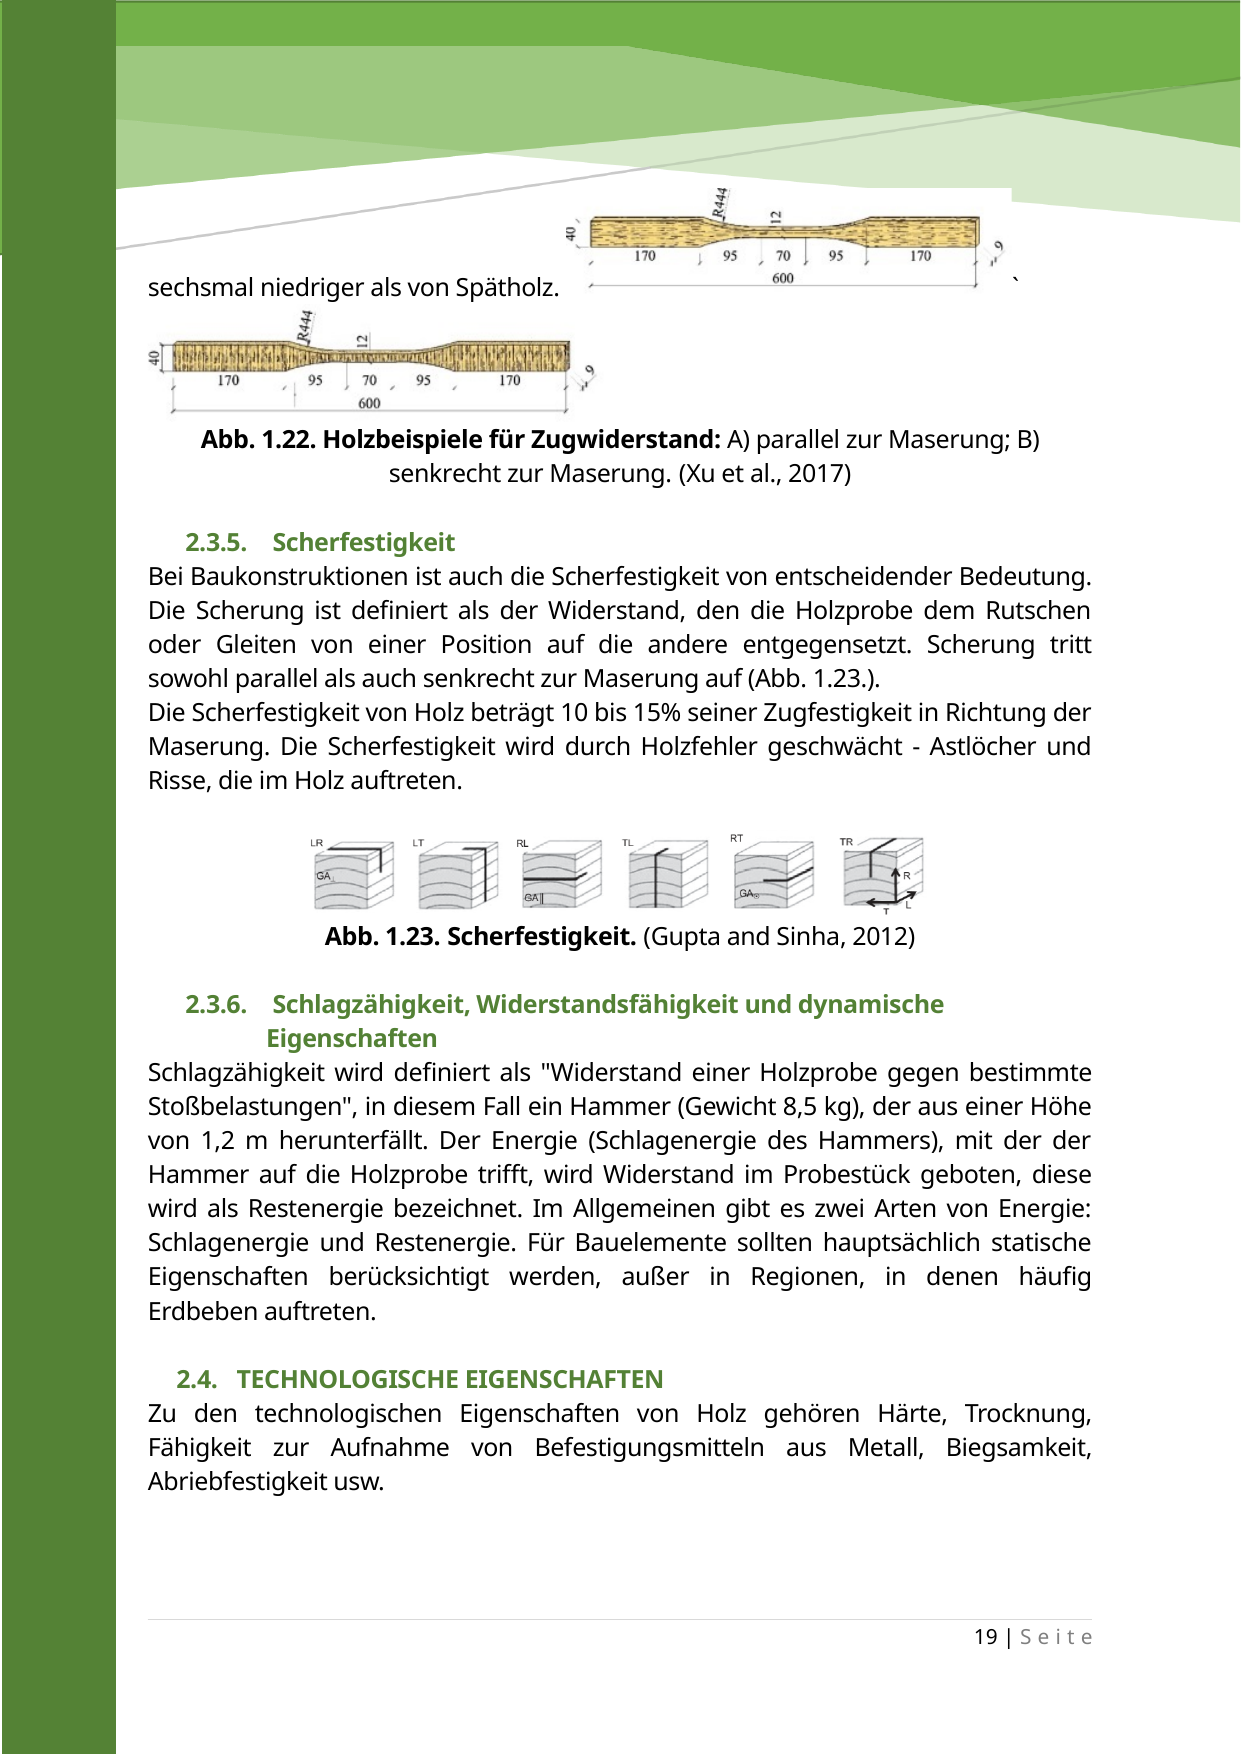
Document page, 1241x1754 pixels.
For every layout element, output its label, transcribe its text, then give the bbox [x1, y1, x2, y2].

picture [306, 830, 935, 919]
picture [116, 46, 1241, 297]
subtitle TECHNOLOGISCHE EIGENSCHAFTEN [176, 1361, 1092, 1395]
text Die Scherfestigkeit von Holz beträgt 10 bis 15% seiner Zugfestigkeit in Richtung der Maserung. Die Scherfestigkeit wird durch Holzfehler geschwächt - Astlöcher und Risse, die im Holz auftreten. [148, 694, 1092, 797]
picture [147, 304, 604, 422]
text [148, 189, 1092, 422]
subtitle Scherfestigkeit [185, 524, 1092, 558]
text Schlagzähigkeit wird definiert als "Widerstand einer Holzprobe gegen bestimmte Stoßbelastungen", in diesem Fall ein Hammer (Gewicht 8,5 kg), der aus einer Höhe von 1,2 m herunterfällt. Der Energie (Schlagenergie des Hammers), mit der der Hammer auf die Holzprobe trifft, wird Widerstand im Probestück geboten, diese wird als Restenergie bezeichnet. Im Allgemeinen gibt es zwei Arten von Energie: Schlagenergie und Restenergie. Für Bauelemente sollten hauptsächlich statische Eigenschaften berücksichtigt werden, außer in Regionen, in denen häufig Erdbeben auftreten. [148, 1055, 1092, 1327]
subtitle Schlagzähigkeit, Widerstandsfähigkeit und dynamische Eigenschaften [185, 987, 1092, 1055]
text Zu den technologischen Eigenschaften von Holz gehören Härte, Trocknung, Fähigkeit zur Aufnahme von Befestigungsmitteln aus Metall, Biegsamkeit, Abriebfestigkeit usw. [148, 1395, 1092, 1497]
text Abb. 1.23. Scherfestigkeit. (Gupta and Sinha, 2012) [148, 918, 1092, 952]
text Abb. 1.22. Holzbeispiele für Zugwiderstand: A) parallel zur Maserung; B) senkrecht zur Maserung. (Xu et al., 2017) [148, 422, 1092, 490]
text Bei Baukonstruktionen ist auch die Scherfestigkeit von entscheidender Bedeutung. Die Scherung ist definiert als der Widerstand, den die Holzprobe dem Rutschen oder Gleiten von einer Position auf die andere entgegensetzt. Scherung tritt sowohl parallel als auch senkrecht zur Maserung auf (Abb. 1.23.). [148, 558, 1092, 694]
